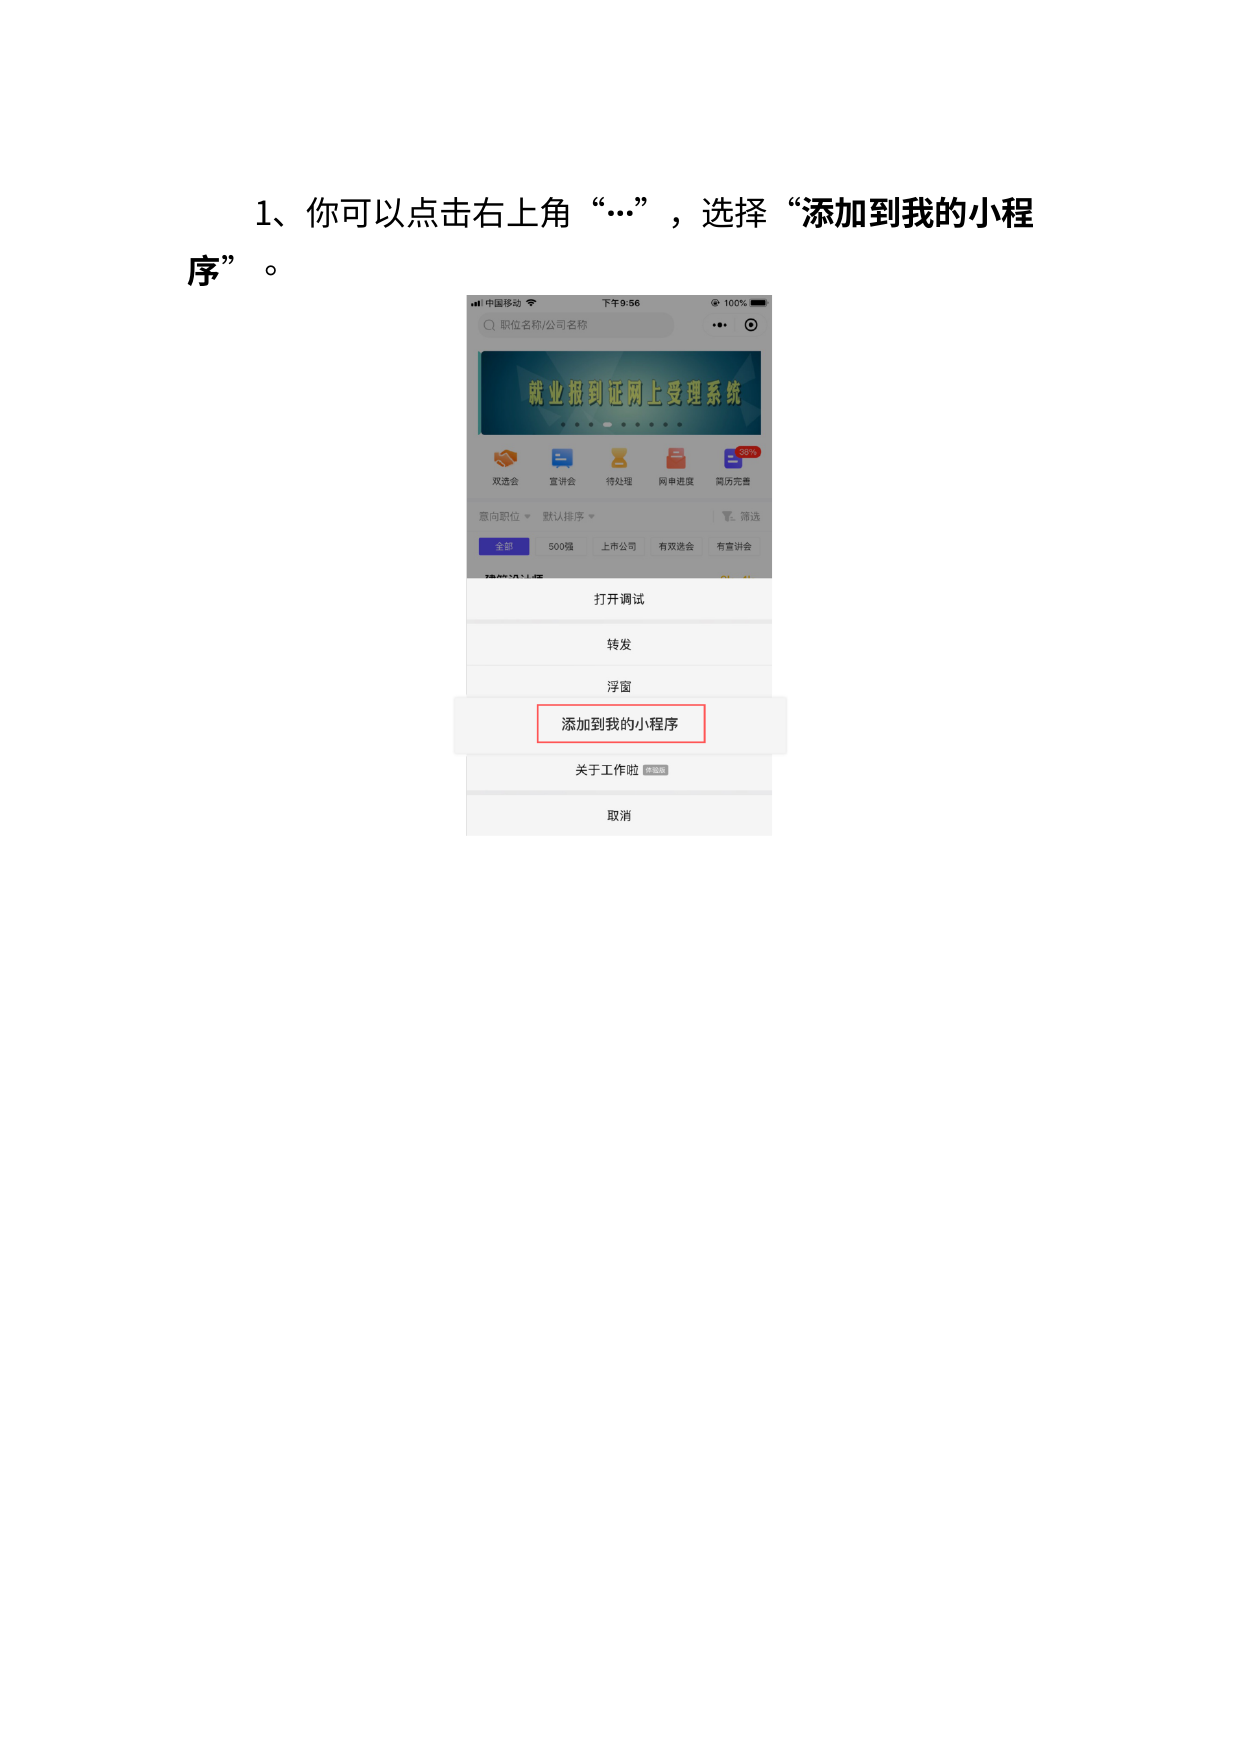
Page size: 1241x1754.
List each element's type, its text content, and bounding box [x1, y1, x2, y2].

text 1、你可以点击右上角“···”，选择“添加到我的小程序”。 [187, 179, 1053, 295]
picture [452, 295, 789, 836]
